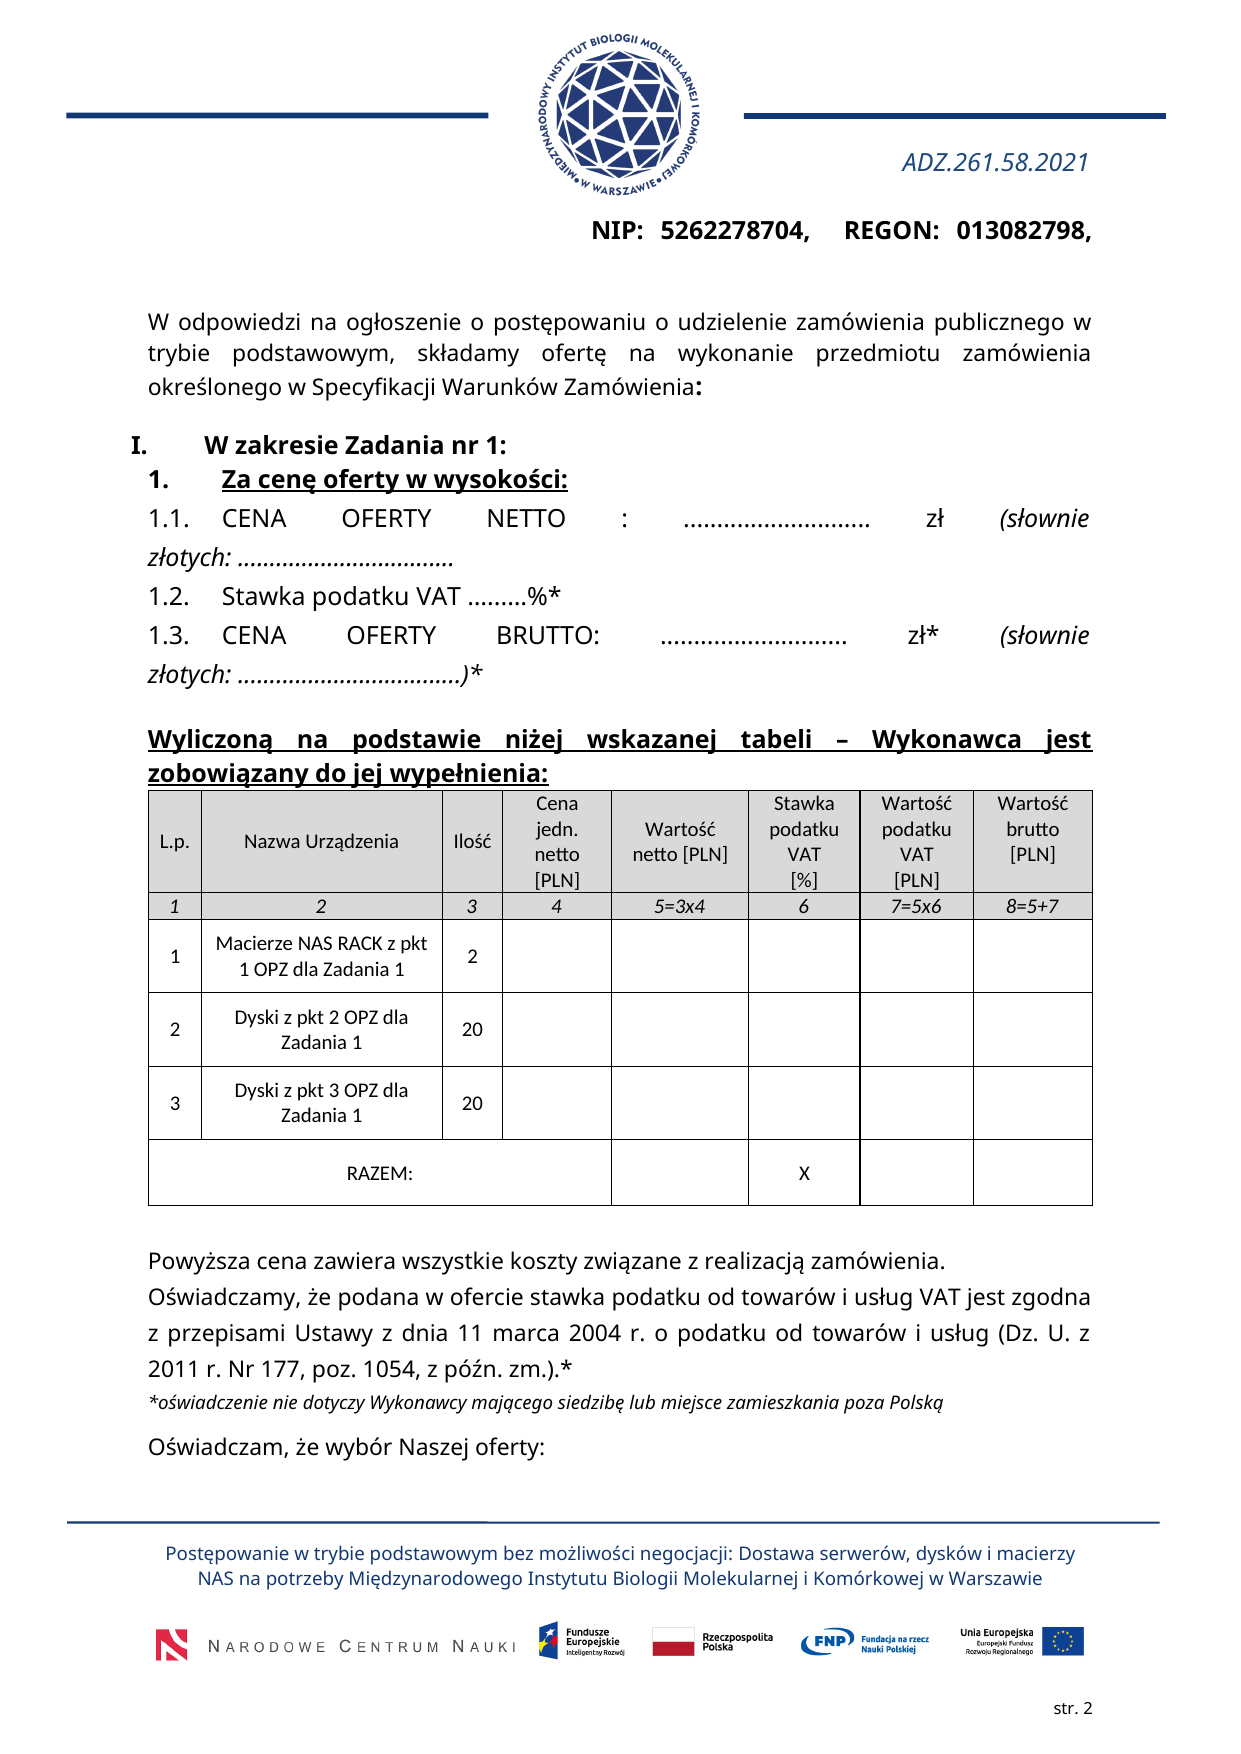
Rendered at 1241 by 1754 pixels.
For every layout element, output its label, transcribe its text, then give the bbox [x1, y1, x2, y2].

table_cell [749, 1067, 859, 1139]
table_cell [749, 993, 859, 1066]
table_cell [503, 920, 611, 992]
table_cell 6 [749, 893, 859, 919]
list CENA OFERTY BRUTTO: ............................ zł* (słownie złotych: ...................................)* [148, 618, 1092, 691]
table_cell Macierze NAS RACK z pkt 1 OPZ dla Zadania 1 [202, 920, 442, 992]
table_cell [503, 1067, 611, 1139]
table_header Wartość brutto [PLN] [974, 791, 1092, 892]
list W zakresie Zadania nr 1: [148, 427, 1092, 461]
text Oświadczam, że wybór Naszej oferty: [148, 1431, 1092, 1462]
picture [147, 1616, 1092, 1669]
table_cell [974, 993, 1092, 1066]
table_cell [974, 920, 1092, 992]
table_header Nazwa Urządzenia [202, 791, 442, 892]
table_cell 5=3x4 [612, 893, 748, 919]
text Powyższa cena zawiera wszystkie koszty związane z realizacją zamówienia. [148, 1245, 1092, 1276]
table_cell [749, 920, 859, 992]
table_cell 8=5+7 [974, 893, 1092, 919]
table_cell 20 [443, 1067, 502, 1139]
table_header Stawka podatku VAT [%] [749, 791, 859, 892]
table_cell [974, 1140, 1092, 1205]
table_cell [861, 993, 973, 1066]
table_cell [503, 993, 611, 1066]
table_cell [861, 1067, 973, 1139]
list Za cenę oferty w wysokości: [148, 461, 1092, 495]
text *oświadczenie nie dotyczy Wykonawcy mającego siedzibę lub miejsce zamieszkania poza Polską [148, 1389, 1092, 1414]
text NIP: 5262278704, REGON: 013082798, [591, 213, 1092, 281]
table_cell Dyski z pkt 2 OPZ dla Zadania 1 [202, 993, 442, 1066]
table_cell 3 [443, 893, 502, 919]
text Wyliczoną na podstawie niżej wskazanej tabeli – Wykonawca jest zobowiązany do jej wypełnienia: [148, 721, 1092, 750]
table_cell [612, 920, 748, 992]
table_cell 3 [149, 1067, 201, 1139]
table_header Cena jedn. netto [PLN] [503, 791, 611, 892]
picture [535, 29, 705, 201]
table_cell [612, 1140, 748, 1205]
table_cell [612, 1067, 748, 1139]
table_cell [612, 993, 748, 1066]
table_cell 4 [503, 893, 611, 919]
table_header Wartość podatku VAT [PLN] [861, 791, 973, 892]
table_cell 2 [149, 993, 201, 1066]
table_cell 20 [443, 993, 502, 1066]
table_cell [861, 920, 973, 992]
table_cell [974, 1067, 1092, 1139]
text Oświadczamy, że podana w ofercie stawka podatku od towarów i usług VAT jest zgodna z przepisami Ustawy z dnia 11 marca 2004 r. o podatku od towarów i usług (Dz. U. z 2011 r. Nr 177, poz. 1054, z późn. zm.).* [148, 1281, 1092, 1384]
list Stawka podatku VAT …...…%* [148, 579, 1092, 613]
list CENA OFERTY NETTO : ............................ zł (słownie złotych: .................................. [148, 501, 1092, 574]
table_cell 1 [149, 920, 201, 992]
table_header Ilość [443, 791, 502, 892]
table_cell 2 [443, 920, 502, 992]
table_cell 7=5x6 [861, 893, 973, 919]
table_header L.p. [149, 791, 201, 892]
text Wyliczoną na podstawie niżej wskazanej tabeli – Wykonawca jest zobowiązany do jej wypełnienia: [148, 752, 1092, 789]
table_cell RAZEM: [149, 1140, 611, 1205]
table_cell 1 [149, 893, 201, 919]
table_cell 2 [202, 893, 442, 919]
text W odpowiedzi na ogłoszenie o postępowaniu o udzielenie zamówienia publicznego w trybie podstawowym, składamy ofertę na wykonanie przedmiotu zamówienia określonego w Specyfikacji Warunków Zamówienia: [148, 306, 1092, 402]
table_header Wartość netto [PLN] [612, 791, 748, 892]
table_cell X [749, 1140, 859, 1205]
table_cell Dyski z pkt 3 OPZ dla Zadania 1 [202, 1067, 442, 1139]
table_cell [861, 1140, 973, 1205]
